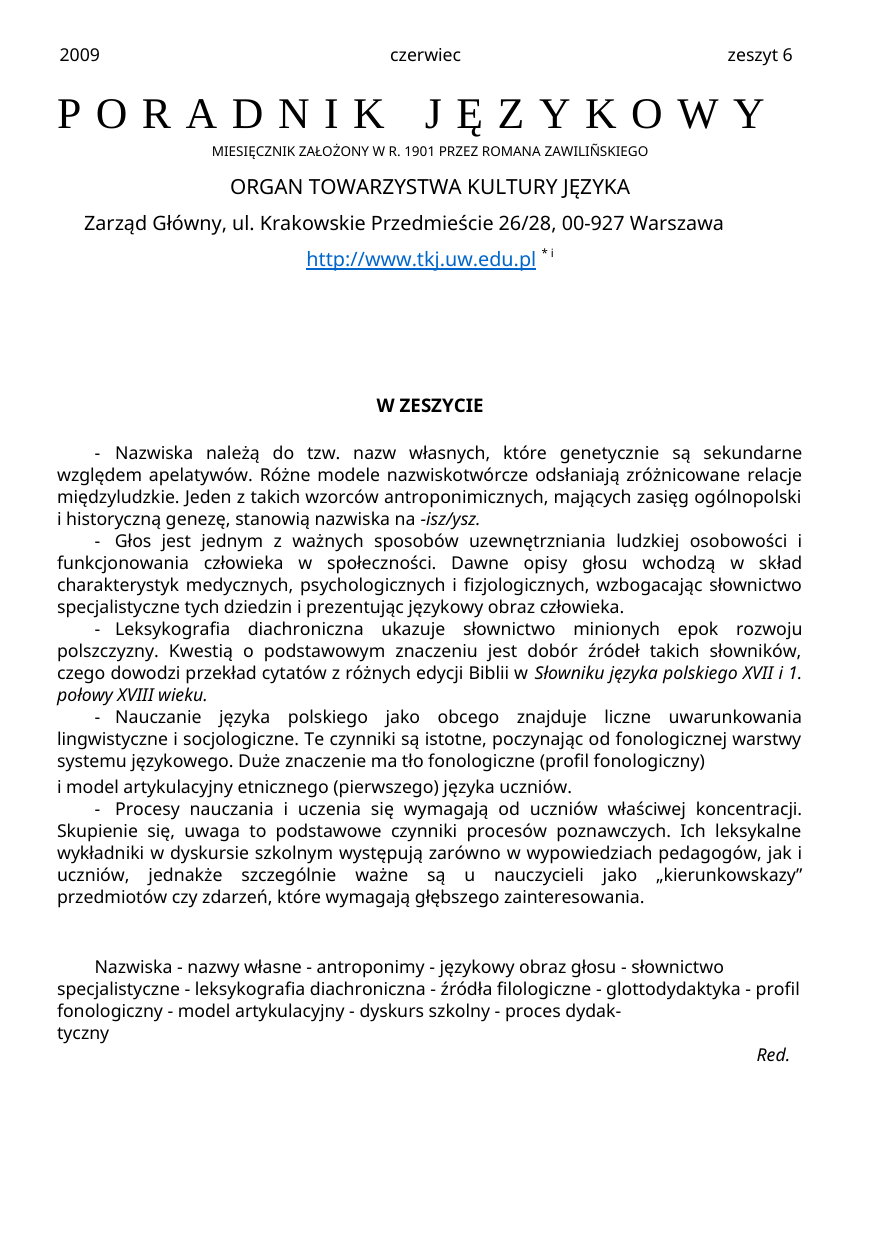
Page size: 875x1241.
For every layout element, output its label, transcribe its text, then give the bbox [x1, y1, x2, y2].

text i model artykulacyjny etnicznego (pierwszego) języka uczniów. [57, 776, 803, 798]
text PORADNIK JĘZYKOWY [57, 93, 766, 137]
text ORGAN TOWARZYSTWA KULTURY JĘZYKA [57, 165, 803, 202]
text W ZESZYCIE [57, 398, 803, 417]
text zeszyt 6 [727, 47, 793, 65]
list Procesy nauczania i uczenia się wymagają od uczniów właściwej koncentracji. Skupienie się, uwaga to podstawowe czynniki procesów poznawczych. Ich leksykalne wykładniki w dyskursie szkolnym występują zarówno w wypowiedziach pedagogów, jak i uczniów, jednakże szczególnie ważne są u nauczycieli jako „kierunkowskazy” przedmiotów czy zdarzeń, które wymagają głębszego zainteresowania. [57, 798, 803, 908]
list Nauczanie języka polskiego jako obcego znajduje liczne uwarunkowania lingwistyczne i socjologiczne. Te czynniki są istotne, poczynając od fonologicznej warstwy systemu językowego. Duże znaczenie ma tło fonologiczne (profil fonologiczny) [57, 706, 803, 772]
text Nazwiska - nazwy własne - antroponimy - językowy obraz głosu - słownictwo specjalistyczne - leksykografia diachroniczna - źródła filologiczne - glottodydaktyka - profil fonologiczny - model artykulacyjny - dyskurs szkolny - proces dydak- tyczny [57, 956, 801, 1044]
text Red. [756, 1047, 790, 1065]
text czerwiec [390, 48, 461, 65]
text http://www.tkj.uw.edu.pl * i [57, 251, 803, 270]
list Głos jest jednym z ważnych sposobów uzewnętrzniania ludzkiej osobowości i funkcjonowania człowieka w społeczności. Dawne opisy głosu wchodzą w skład charakterystyk medycznych, psychologicznych i fizjologicznych, wzbogacając słownictwo specjalistyczne tych dziedzin i prezentując językowy obraz człowieka. [57, 530, 803, 618]
list Nazwiska należą do tzw. nazw własnych, które genetycznie są sekundarne względem apelatywów. Różne modele nazwiskotwórcze odsłaniają zróżnicowane relacje międzyludzkie. Jeden z takich wzorców antroponimicznych, mających zasięg ogólnopolski i historyczną genezę, stanowią nazwiska na -isz/ysz. [57, 442, 803, 530]
list Leksykografia diachroniczna ukazuje słownictwo minionych epok rozwoju polszczyzny. Kwestią o podstawowym znaczeniu jest dobór źródeł takich słowników, czego dowodzi przekład cytatów z różnych edycji Biblii w Słowniku języka polskiego XVII i 1. połowy XVIII wieku. [57, 618, 803, 706]
text MIESIĘCZNIK ZAŁOŻONY W R. 1901 PRZEZ ROMANA ZAWILIÑSKIEGO [57, 146, 803, 159]
text Zarząd Główny, ul. Krakowskie Przedmieście 26/28, 00-927 Warszawa [84, 202, 803, 238]
text 2009 [59, 48, 100, 65]
